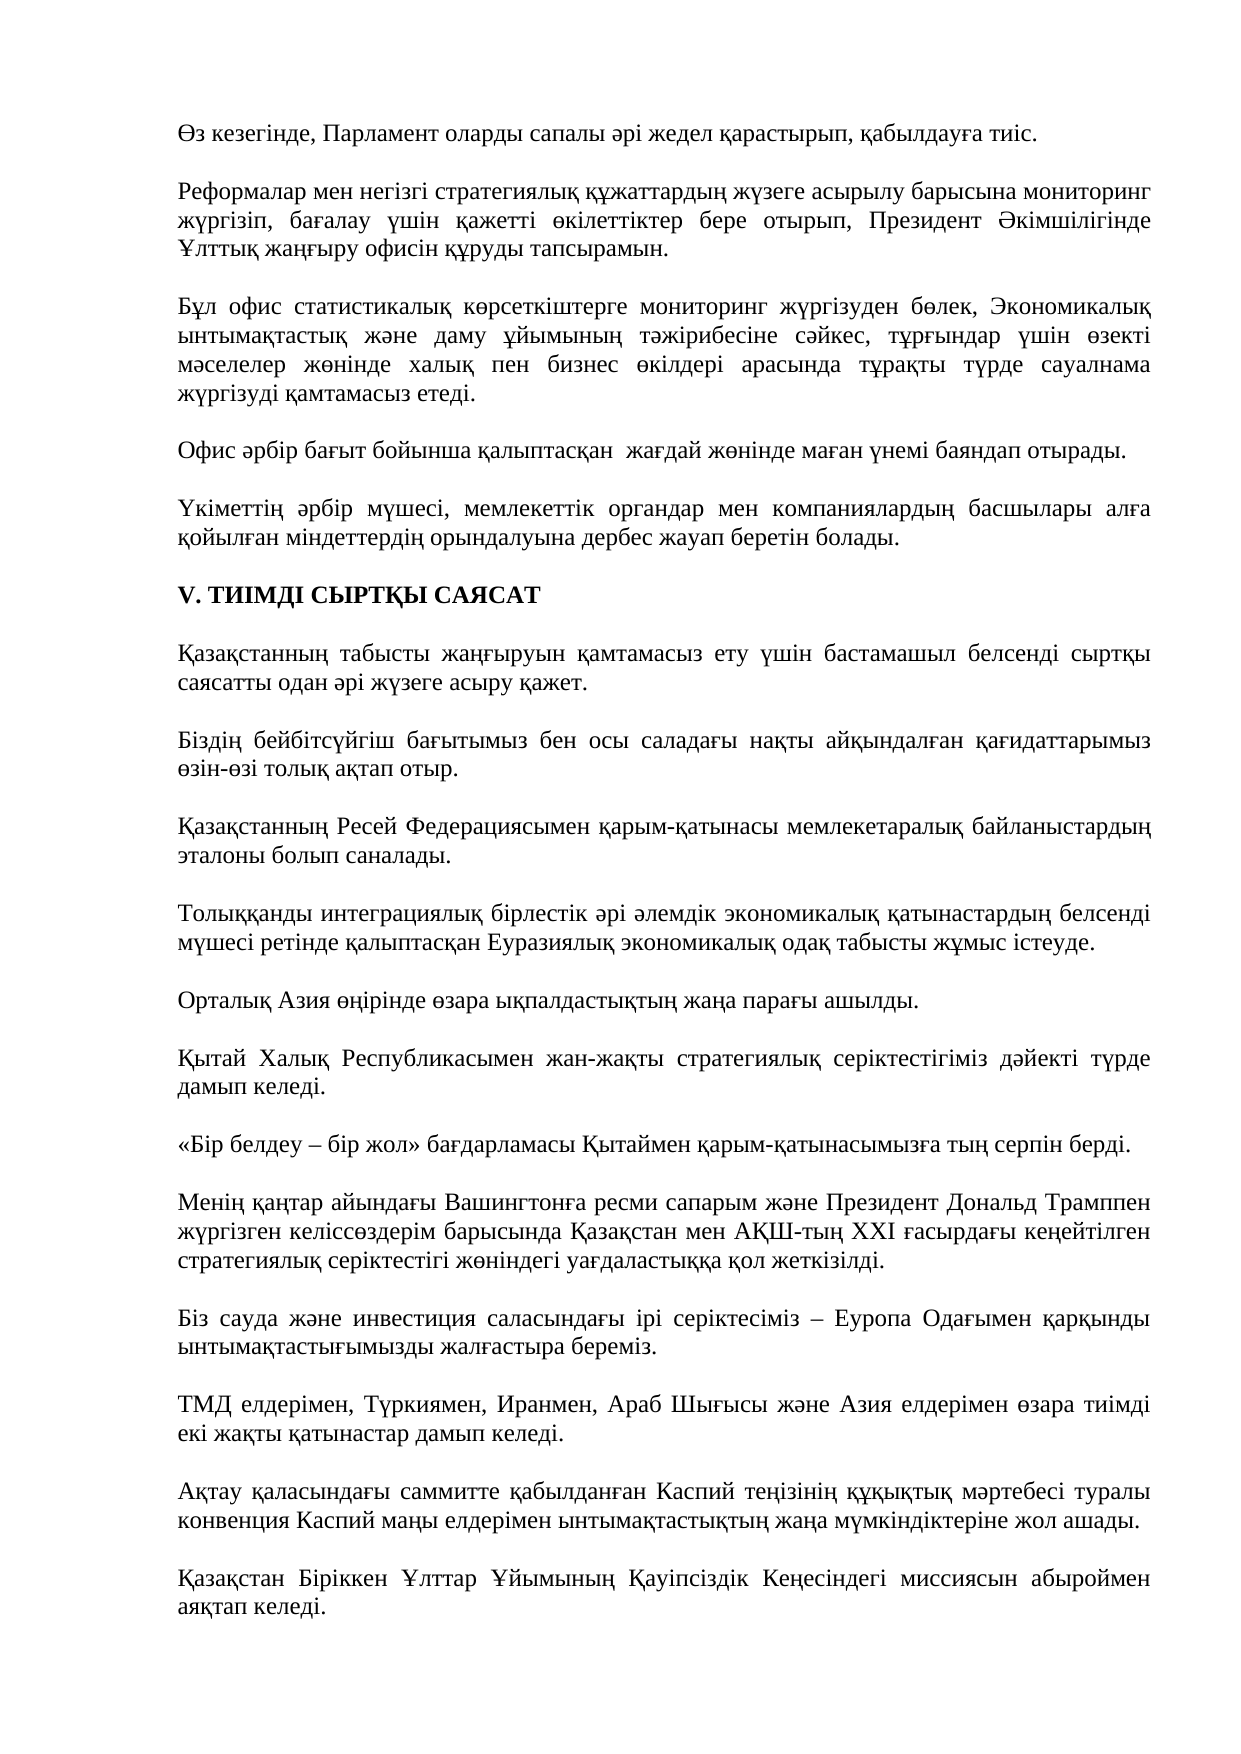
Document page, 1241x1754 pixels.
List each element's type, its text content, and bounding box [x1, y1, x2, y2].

text Біздің бейбітсүйгіш бағытымыз бен осы саладағы нақты айқындалған қағидаттарымыз өзін-өзі толық ақтап отыр. [177, 725, 1152, 782]
text Үкіметтің әрбір мүшесі, мемлекеттік органдар мен компаниялардың басшылары алға қойылған міндеттердің орындалуына дербес жауап беретін болады. [177, 493, 1152, 551]
text Қазақстанның Ресей Федерациясымен қарым-қатынасы мемлекетаралық байланыстардың эталоны болып саналады. [177, 811, 1152, 869]
text Толыққанды интеграциялық бірлестік әрі әлемдік экономикалық қатынастардың белсенді мүшесі ретінде қалыптасқан Еуразиялық экономикалық одақ табысты жұмыс істеуде. [177, 898, 1152, 956]
text Қытай Халық Республикасымен жан-жақты стратегиялық серіктестігіміз дәйекті түрде дамып келеді. [177, 1043, 1152, 1100]
text Біз сауда және инвестиция саласындағы ірі серіктесіміз – Еуропа Одағымен қарқынды ынтымақтастығымызды жалғастыра береміз. [177, 1303, 1152, 1360]
text Менің қаңтар айындағы Вашингтонға ресми сапарым және Президент Дональд Трамппен жүргізген келіссөздерім барысында Қазақстан мен АҚШ-тың XXI ғасырдағы кеңейтілген стратегиялық серіктестігі жөніндегі уағдаластыққа қол жеткізілді. [177, 1187, 1152, 1273]
text ТМД елдерімен, Түркиямен, Иранмен, Араб Шығысы және Азия елдерімен өзара тиімді екі жақты қатынастар дамып келеді. [177, 1389, 1152, 1447]
text Өз кезегінде, Парламент оларды сапалы әрі жедел қарастырып, қабылдауға тиіс. [177, 118, 1152, 147]
text Қазақстанның табысты жаңғыруын қамтамасыз ету үшін бастамашыл белсенді сыртқы саясатты одан әрі жүзеге асыру қажет. [177, 638, 1152, 696]
text Қазақстан Біріккен Ұлттар Ұйымының Қауіпсіздік Кеңесіндегі миссиясын абыроймен аяқтап келеді. [177, 1563, 1152, 1620]
text Ақтау қаласындағы саммитте қабылданған Каспий теңізінің құқықтық мәртебесі туралы конвенция Каспий маңы елдерімен ынтымақтастықтың жаңа мүмкіндіктеріне жол ашады. [177, 1476, 1152, 1533]
text Офис әрбір бағыт бойынша қалыптасқан жағдай жөнінде маған үнемі баяндап отырады. [177, 436, 1152, 464]
text Орталық Азия өңірінде өзара ықпалдастықтың жаңа парағы ашылды. [177, 985, 1152, 1013]
text Бұл офис статистикалық көрсеткіштерге мониторинг жүргізуден бөлек, Экономикалық ынтымақтастық және даму ұйымының тәжірибесіне сәйкес, тұрғындар үшін өзекті мәселелер жөнінде халық пен бизнес өкілдері арасында тұрақты түрде сауалнама жүргізуді қамтамасыз етеді. [177, 291, 1152, 406]
text Реформалар мен негізгі стратегиялық құжаттардың жүзеге асырылу барысына мониторинг жүргізіп, бағалау үшін қажетті өкілеттіктер бере отырып, Президент Әкімшілігінде Ұлттық жаңғыру офисін құруды тапсырамын. [177, 176, 1152, 262]
text V. ТИІМДІ СЫРТҚЫ САЯСАТ [177, 580, 1152, 609]
text «Бір белдеу – бір жол» бағдарламасы Қытаймен қарым-қатынасымызға тың серпін берді. [177, 1129, 1152, 1158]
